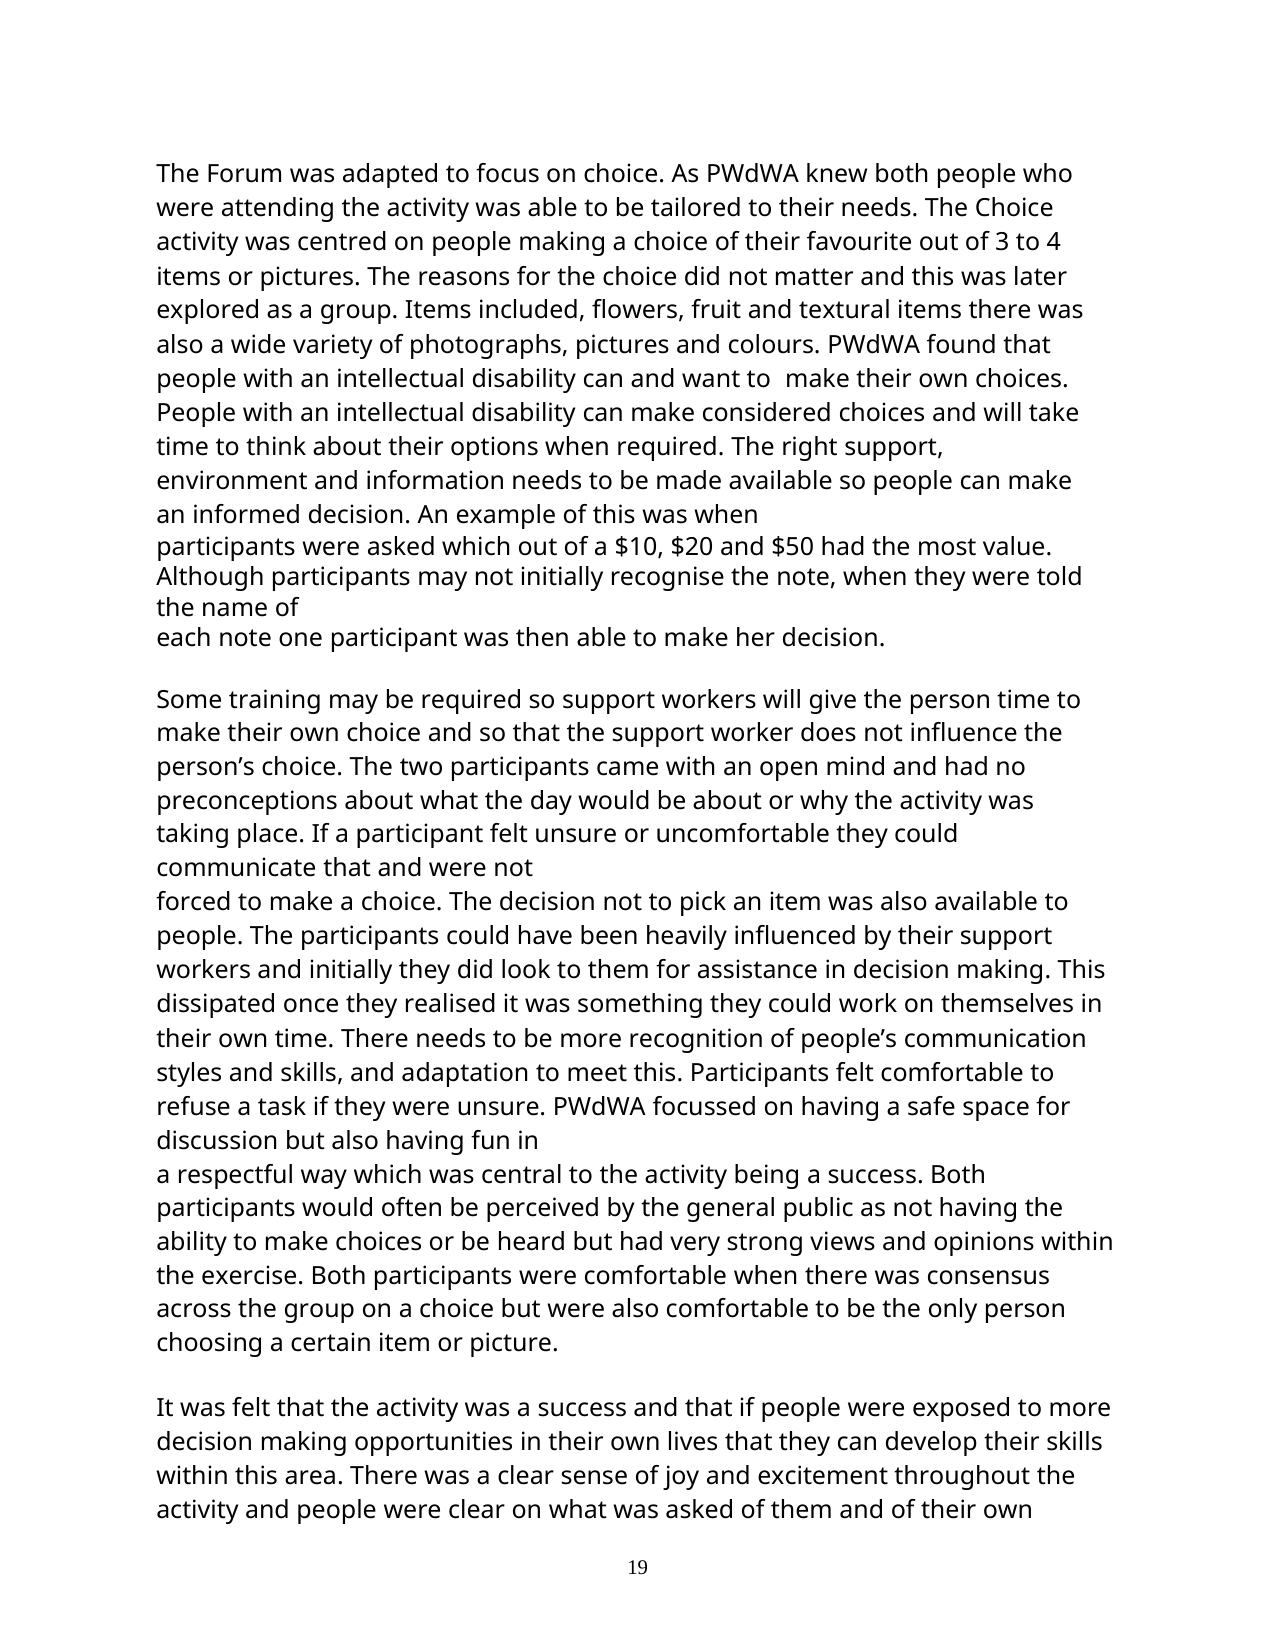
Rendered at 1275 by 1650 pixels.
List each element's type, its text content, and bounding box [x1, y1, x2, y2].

text each note one participant was then able to make her decision. [156, 622, 1133, 651]
text Some training may be required so support workers will give the person time to make their own choice and so that the support worker does not influence the person’s choice. The two participants came with an open mind and had no preconceptions about what the day would be about or why the activity was taking place. If a participant felt unsure or uncomfortable they could communicate that and were not [156, 682, 1099, 884]
text a respectful way which was central to the activity being a success. Both participants would often be perceived by the general public as not having the ability to make choices or be heard but had very strong views and opinions within the exercise. Both participants were comfortable when there was consensus across the group on a choice but were also comfortable to be the only person choosing a certain item or picture. [156, 1157, 1122, 1359]
text The Forum was adapted to focus on choice. As PWdWA knew both people who were attending the activity was able to be tailored to their needs. The Choice activity was centred on people making a choice of their favourite out of 3 to 4 items or pictures. The reasons for the choice did not matter and this was later explored as a group. Items included, flowers, fruit and textural items there was also a wide variety of photographs, pictures and colours. PWdWA found that people with an intellectual disability can and want to make their own choices. People with an intellectual disability can make considered choices and will take time to think about their options when required. The right support, environment and information needs to be made available so people can make an informed decision. An example of this was when [156, 156, 1099, 531]
text forced to make a choice. The decision not to pick an item was also available to people. The participants could have been heavily influenced by their support workers and initially they did look to them for assistance in decision making. This dissipated once they realised it was something they could work on themselves in their own time. There needs to be more recognition of people’s communication styles and skills, and adaptation to meet this. Participants felt comfortable to refuse a task if they were unsure. PWdWA focussed on having a safe space for discussion but also having fun in [156, 884, 1123, 1156]
text participants were asked which out of a $10, $20 and $50 had the most value. Although participants may not initially recognise the note, when they were told the name of [156, 531, 1125, 622]
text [156, 1389, 1126, 1525]
